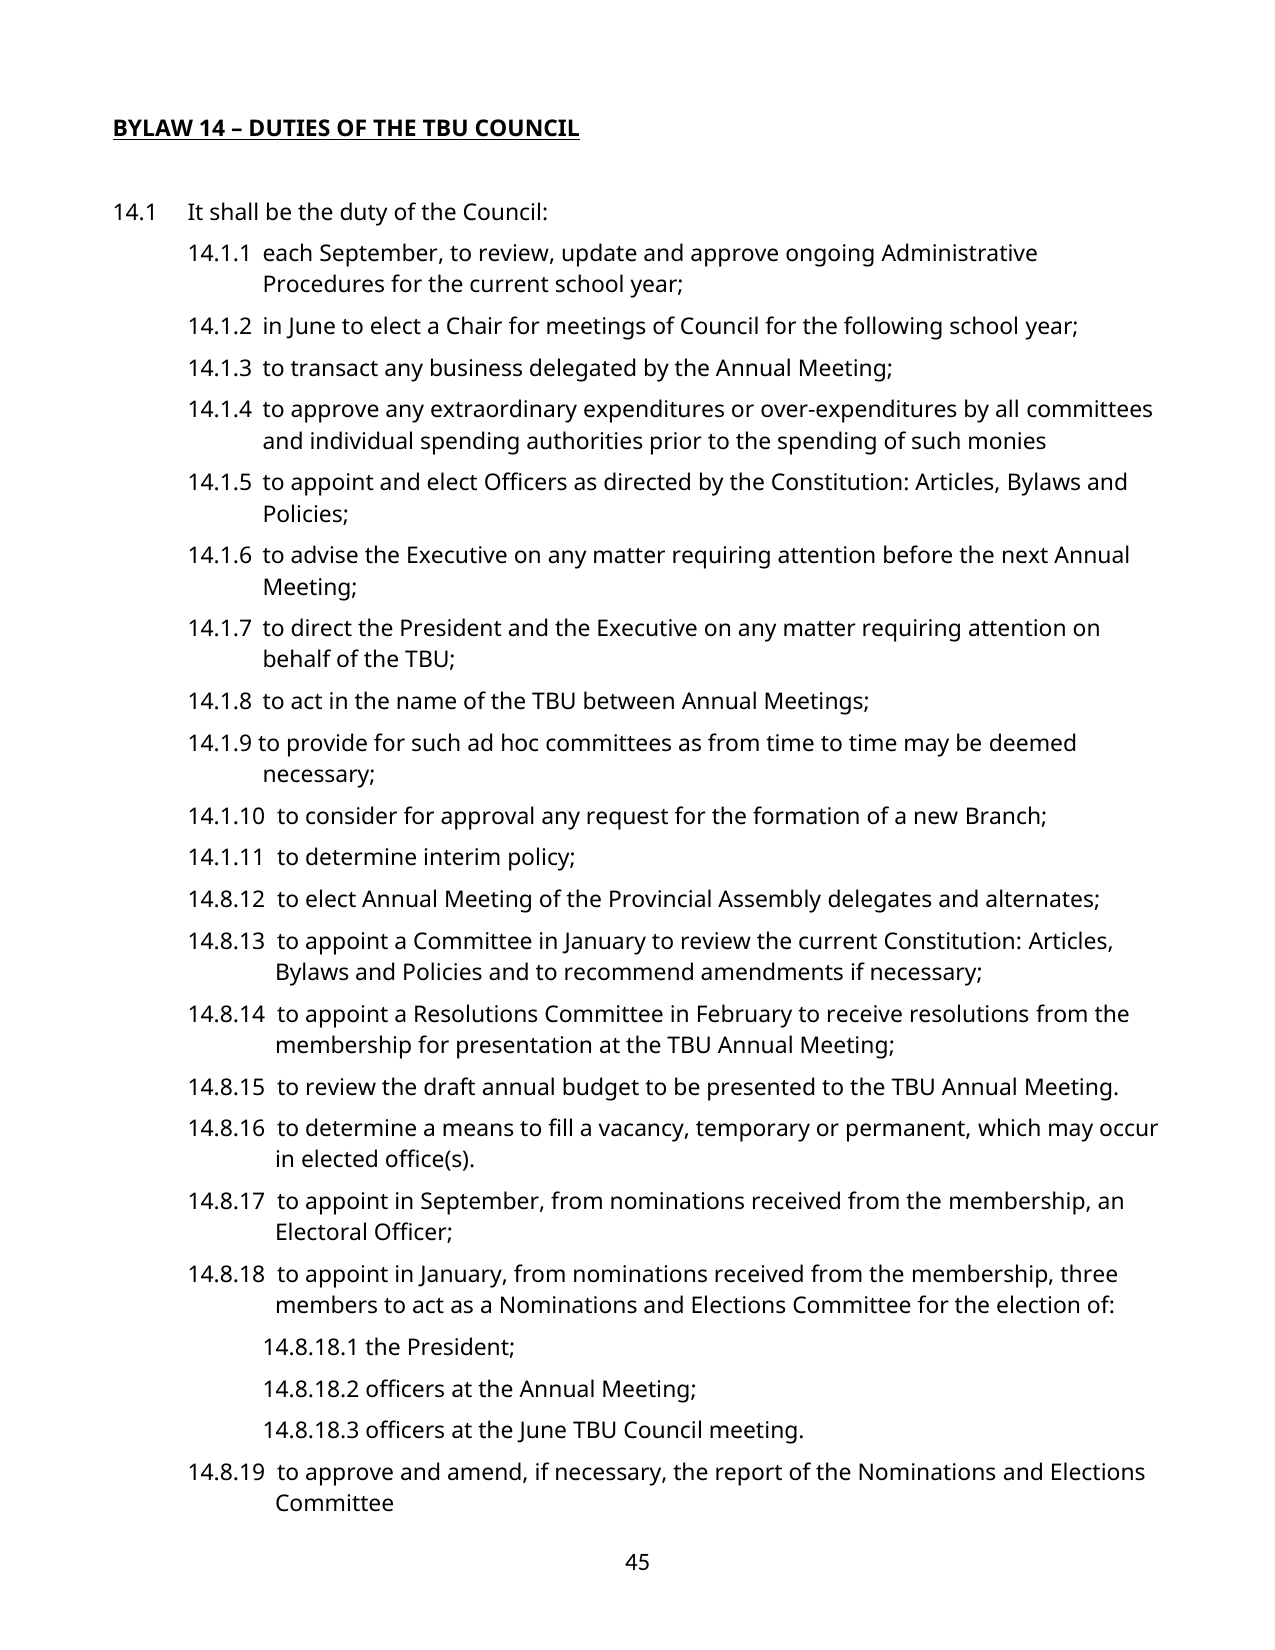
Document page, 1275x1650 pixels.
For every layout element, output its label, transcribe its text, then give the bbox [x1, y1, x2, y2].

text 14.1.8 to act in the name of the TBU between Annual Meetings; [187, 685, 1163, 716]
text 14.8.17 to appoint in September, from nominations received from the membership, an Electoral Officer; [187, 1185, 1163, 1248]
text 14.1.2 in June to elect a Chair for meetings of Council for the following school year; [187, 310, 1163, 341]
text 14.1.7 to direct the President and the Executive on any matter requiring attention on behalf of the TBU; [187, 612, 1163, 675]
text 14.1.6 to advise the Executive on any matter requiring attention before the next Annual Meeting; [187, 539, 1163, 602]
text 14.8.18.3 officers at the June TBU Council meeting. [262, 1414, 1163, 1446]
text 14.8.13 to appoint a Committee in January to review the current Constitution: Articles, Bylaws and Policies and to recommend amendments if necessary; [187, 925, 1163, 987]
text 14.1.11 to determine interim policy; [187, 841, 1163, 873]
text 14.1.10 to consider for approval any request for the formation of a new Branch; [187, 800, 1163, 831]
text 14.8.12 to elect Annual Meeting of the Provincial Assembly delegates and alternates; [187, 883, 1163, 914]
text 14.8.16 to determine a means to fill a vacancy, temporary or permanent, which may occur in elected office(s). [187, 1112, 1163, 1175]
text 14.1.5 to appoint and elect Officers as directed by the Constitution: Articles, Bylaws and Policies; [187, 466, 1163, 529]
text 14.1.4 to approve any extraordinary expenditures or over-expenditures by all committees and individual spending authorities prior to the spending of such monies [187, 393, 1163, 456]
text 14.8.14 to appoint a Resolutions Committee in February to receive resolutions from the membership for presentation at the TBU Annual Meeting; [187, 998, 1163, 1060]
text 14.8.15 to review the draft annual budget to be presented to the TBU Annual Meeting. [112, 1071, 1163, 1102]
text 14.1.1 each September, to review, update and approve ongoing Administrative Procedures for the current school year; [187, 237, 1163, 300]
text 14.8.18.2 officers at the Annual Meeting; [262, 1373, 1163, 1404]
text 14.1 It shall be the duty of the Council: [112, 196, 1163, 227]
text 14.1.3 to transact any business delegated by the Annual Meeting; [112, 352, 1163, 383]
text 14.1.9 to provide for such ad hoc committees as from time to time may be deemed necessary; [187, 727, 1163, 789]
text 14.8.18.1 the President; [262, 1331, 1163, 1362]
text 14.8.18 to appoint in January, from nominations received from the membership, three members to act as a Nominations and Elections Committee for the election of: [187, 1258, 1163, 1321]
text 14.8.19 to approve and amend, if necessary, the report of the Nominations and Elections Committee [187, 1456, 1163, 1518]
text BYLAW 14 – DUTIES OF THE TBU COUNCIL [112, 112, 1163, 143]
